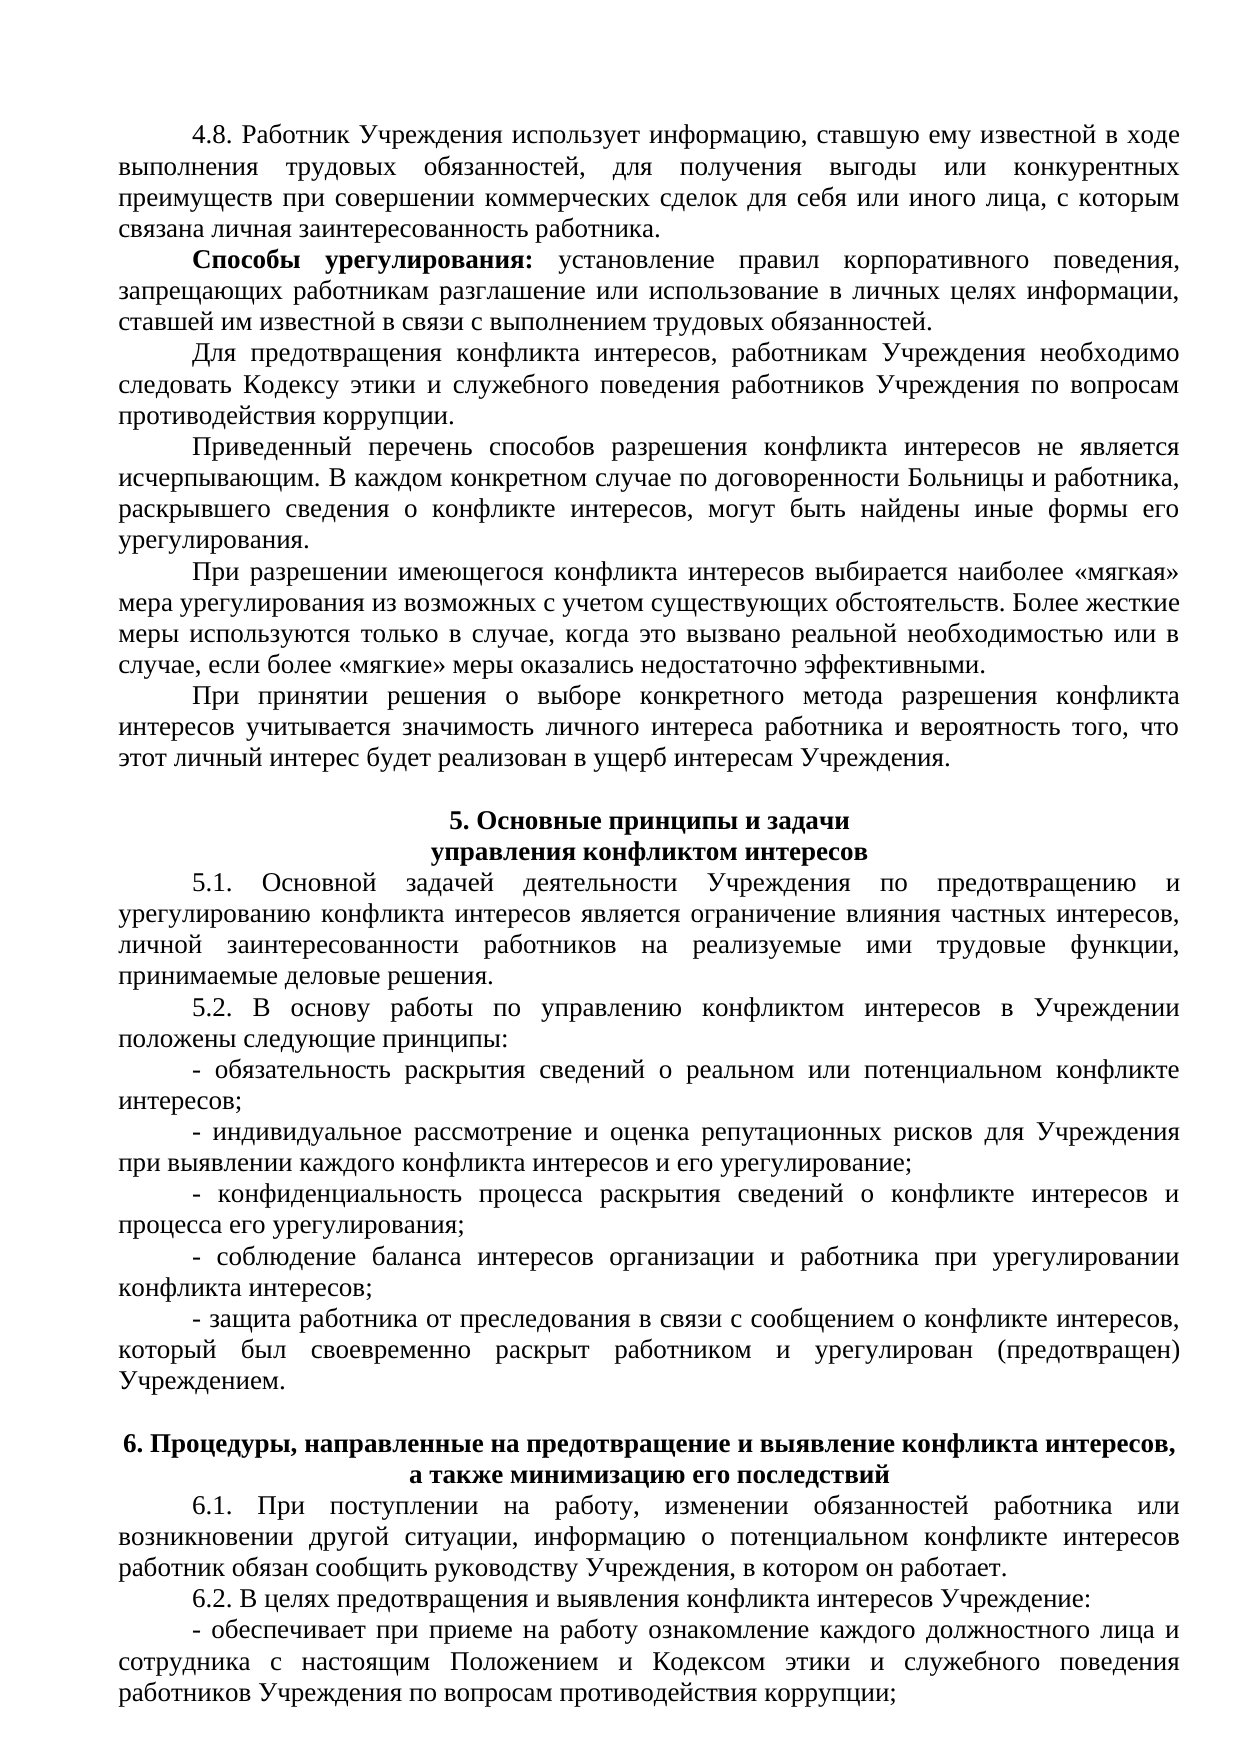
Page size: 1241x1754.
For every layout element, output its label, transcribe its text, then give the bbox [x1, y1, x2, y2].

text Способы урегулирования: установление правил корпоративного поведения, запрещающих работникам разглашение или использование в личных целях информации, ставшей им известной в связи с выполнением трудовых обязанностей. [118, 243, 1181, 337]
text Для предотвращения конфликта интересов, работникам Учреждения необходимо следовать Кодексу этики и служебного поведения работников Учреждения по вопросам противодействия коррупции. [118, 337, 1181, 430]
text управления конфликтом интересов [118, 835, 1181, 866]
text При принятии решения о выборе конкретного метода разрешения конфликта интересов учитывается значимость личного интереса работника и вероятность того, что этот личный интерес будет реализован в ущерб интересам Учреждения. [118, 679, 1181, 773]
text 4.8. Работник Учреждения использует информацию, ставшую ему известной в ходе выполнения трудовых обязанностей, для получения выгоды или конкурентных преимуществ при совершении коммерческих сделок для себя или иного лица, с которым связана личная заинтересованность работника. [118, 118, 1181, 243]
text Приведенный перечень способов разрешения конфликта интересов не является исчерпывающим. В каждом конкретном случае по договоренности Больницы и работника, раскрывшего сведения о конфликте интересов, могут быть найдены иные формы его урегулирования. [118, 430, 1181, 554]
text - конфиденциальность процесса раскрытия сведений о конфликте интересов и процесса его урегулирования; [118, 1177, 1181, 1240]
text - соблюдение баланса интересов организации и работника при урегулировании конфликта интересов; [118, 1240, 1181, 1302]
text 6.1. При поступлении на работу, изменении обязанностей работника или возникновении другой ситуации, информацию о потенциальном конфликте интересов работник обязан сообщить руководству Учреждения, в котором он работает. [118, 1489, 1181, 1582]
text - обеспечивает при приеме на работу ознакомление каждого должностного лица и сотрудника с настоящим Положением и Кодексом этики и служебного поведения работников Учреждения по вопросам противодействия коррупции; [118, 1613, 1181, 1707]
text - защита работника от преследования в связи с сообщением о конфликте интересов, который был своевременно раскрыт работником и урегулирован (предотвращен) Учреждением. [118, 1302, 1181, 1396]
text 5. Основные принципы и задачи [118, 804, 1181, 835]
text При разрешении имеющегося конфликта интересов выбирается наиболее «мягкая» мера урегулирования из возможных с учетом существующих обстоятельств. Более жесткие меры используются только в случае, когда это вызвано реальной необходимостью или в случае, если более «мягкие» меры оказались недостаточно эффективными. [118, 554, 1181, 679]
text 6. Процедуры, направленные на предотвращение и выявление конфликта интересов, а также минимизацию его последствий [118, 1427, 1181, 1489]
text 6.2. В целях предотвращения и выявления конфликта интересов Учреждение: [118, 1582, 1181, 1613]
text - индивидуальное рассмотрение и оценка репутационных рисков для Учреждения при выявлении каждого конфликта интересов и его урегулирование; [118, 1115, 1181, 1177]
text 5.2. В основу работы по управлению конфликтом интересов в Учреждении положены следующие принципы: [118, 991, 1181, 1053]
text 5.1. Основной задачей деятельности Учреждения по предотвращению и урегулированию конфликта интересов является ограничение влияния частных интересов, личной заинтересованности работников на реализуемые ими трудовые функции, принимаемые деловые решения. [118, 866, 1181, 991]
text - обязательность раскрытия сведений о реальном или потенциальном конфликте интересов; [118, 1053, 1181, 1115]
